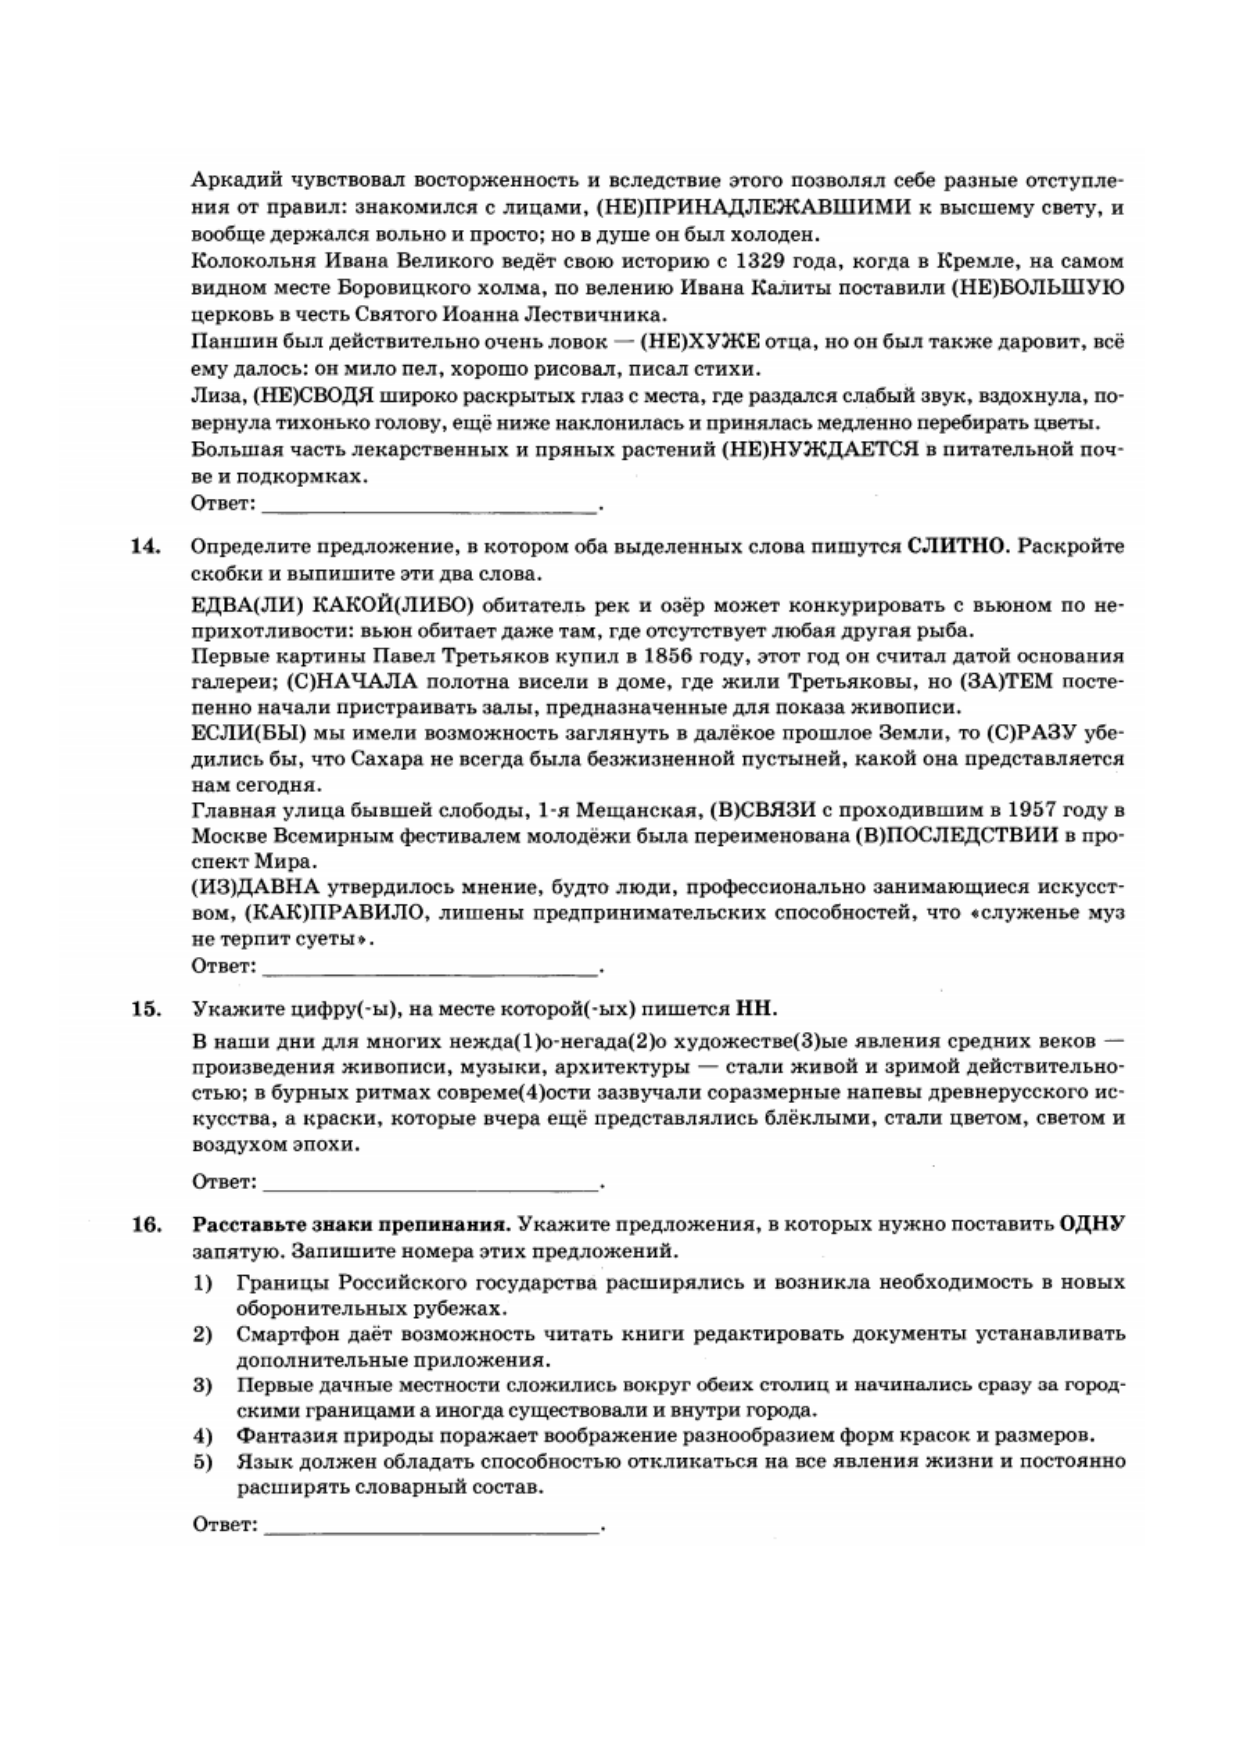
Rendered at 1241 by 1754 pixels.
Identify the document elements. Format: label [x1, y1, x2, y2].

picture [59, 118, 1145, 1547]
